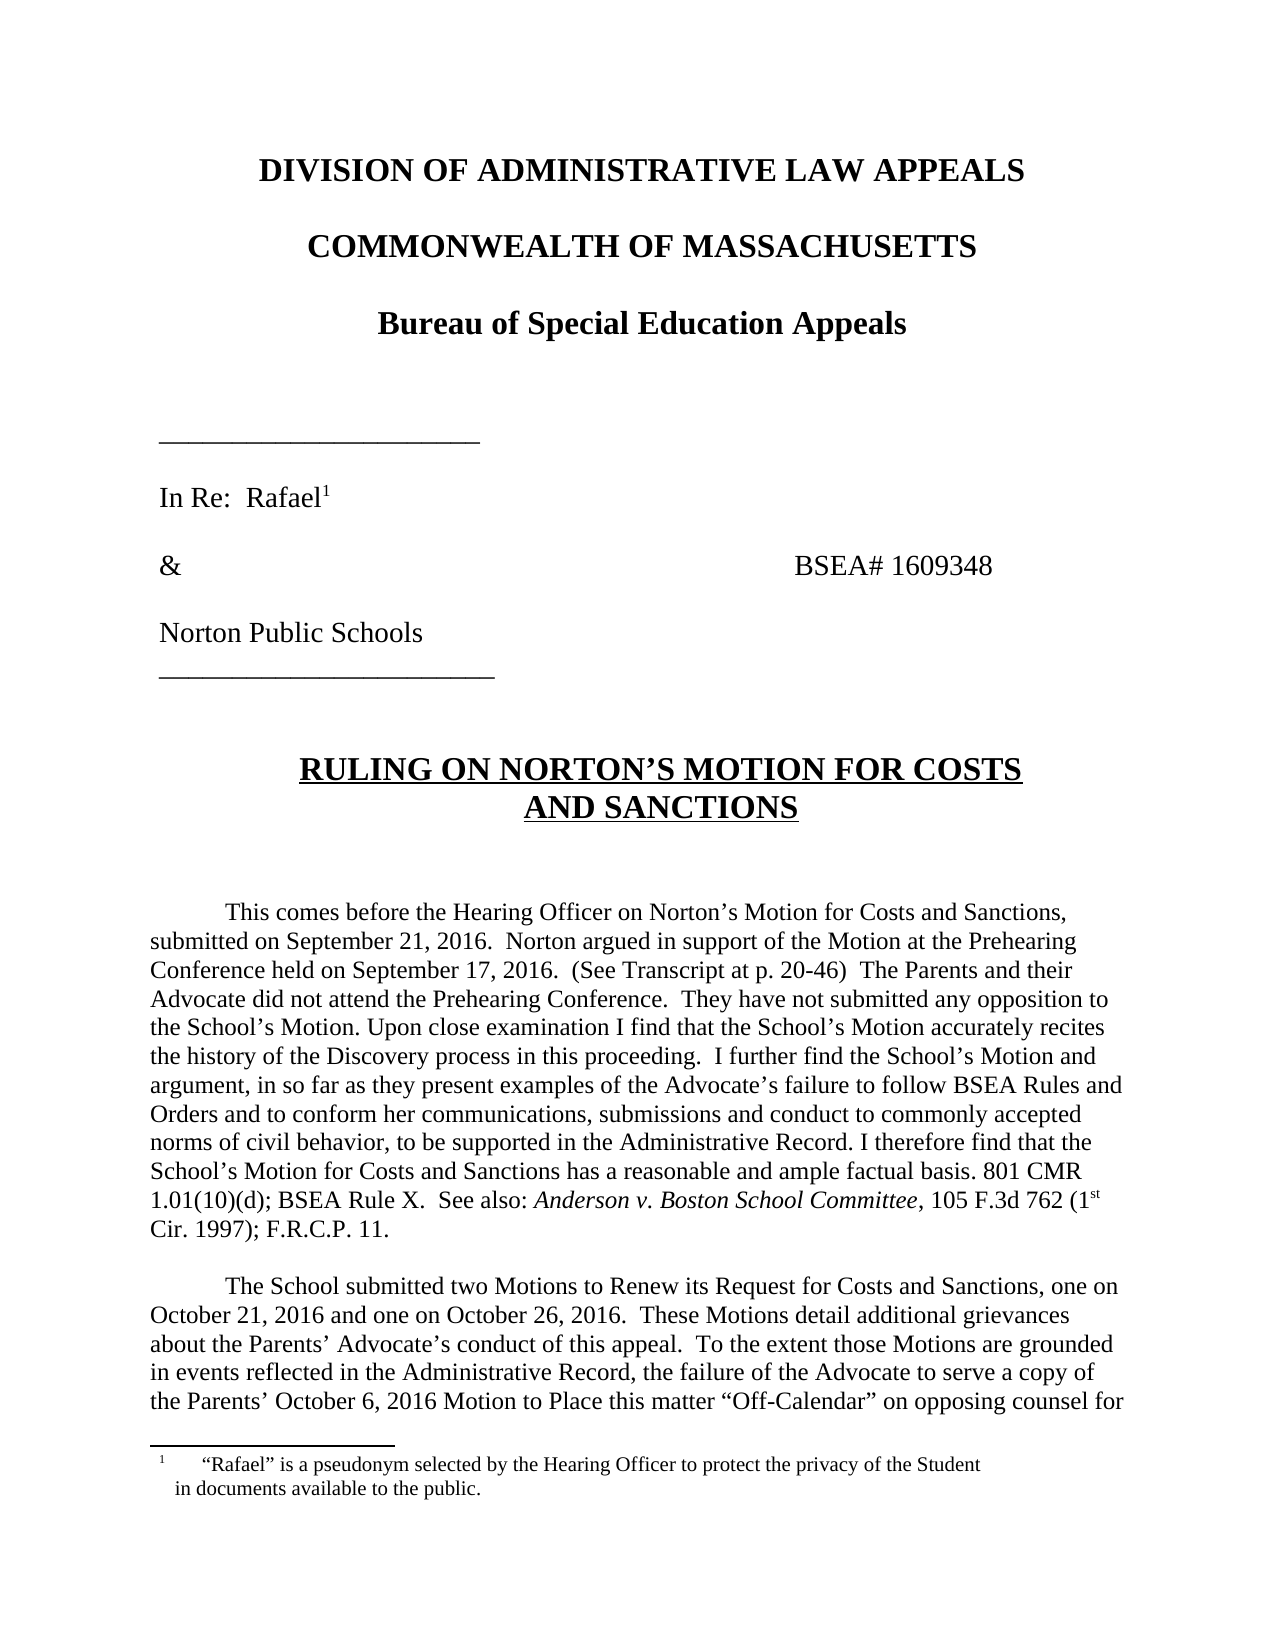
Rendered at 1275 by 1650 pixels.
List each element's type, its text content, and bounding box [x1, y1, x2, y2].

text AND SANCTIONS [196, 787, 1125, 826]
text RULING ON NORTON’S MOTION FOR COSTS [196, 749, 1125, 787]
text This comes before the Hearing Officer on Norton’s Motion for Costs and Sanctions, submitted on September 21, 2016. Norton argued in support of the Motion at the Prehearing Conference held on September 17, 2016. (See Transcript at p. 20-46) The Parents and their Advocate did not attend the Prehearing Conference. They have not submitted any opposition to the School’s Motion. Upon close examination I find that the School’s Motion accurately recites the history of the Discovery process in this proceeding. I further find the School’s Motion and argument, in so far as they present examples of the Advocate’s failure to follow BSEA Rules and Orders and to conform her communications, submissions and conduct to commonly accepted norms of civil behavior, to be supported in the Administrative Record. I therefore find that the School’s Motion for Costs and Sanctions has a reasonable and ample factual basis. 801 CMR 1.01(10)(d); BSEA Rule X. See also: Anderson v. Boston School Committee, 105 F.3d 762 (1st Cir. 1997); F.R.C.P. 11. [112, 897, 1125, 1242]
text In Re: Rafael [159, 481, 1125, 514]
text ______________________ [159, 413, 1125, 447]
text _______________________ [159, 648, 1125, 682]
text Bureau of Special Education Appeals [159, 303, 1125, 342]
text DIVISION OF ADMINISTRATIVE LAW APPEALS [159, 150, 1125, 188]
text Norton Public Schools [159, 615, 1125, 648]
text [112, 1271, 1125, 1415]
text & BSEA# 1609348 [159, 548, 1125, 581]
text COMMONWEALTH OF MASSACHUSETTS [159, 227, 1125, 265]
